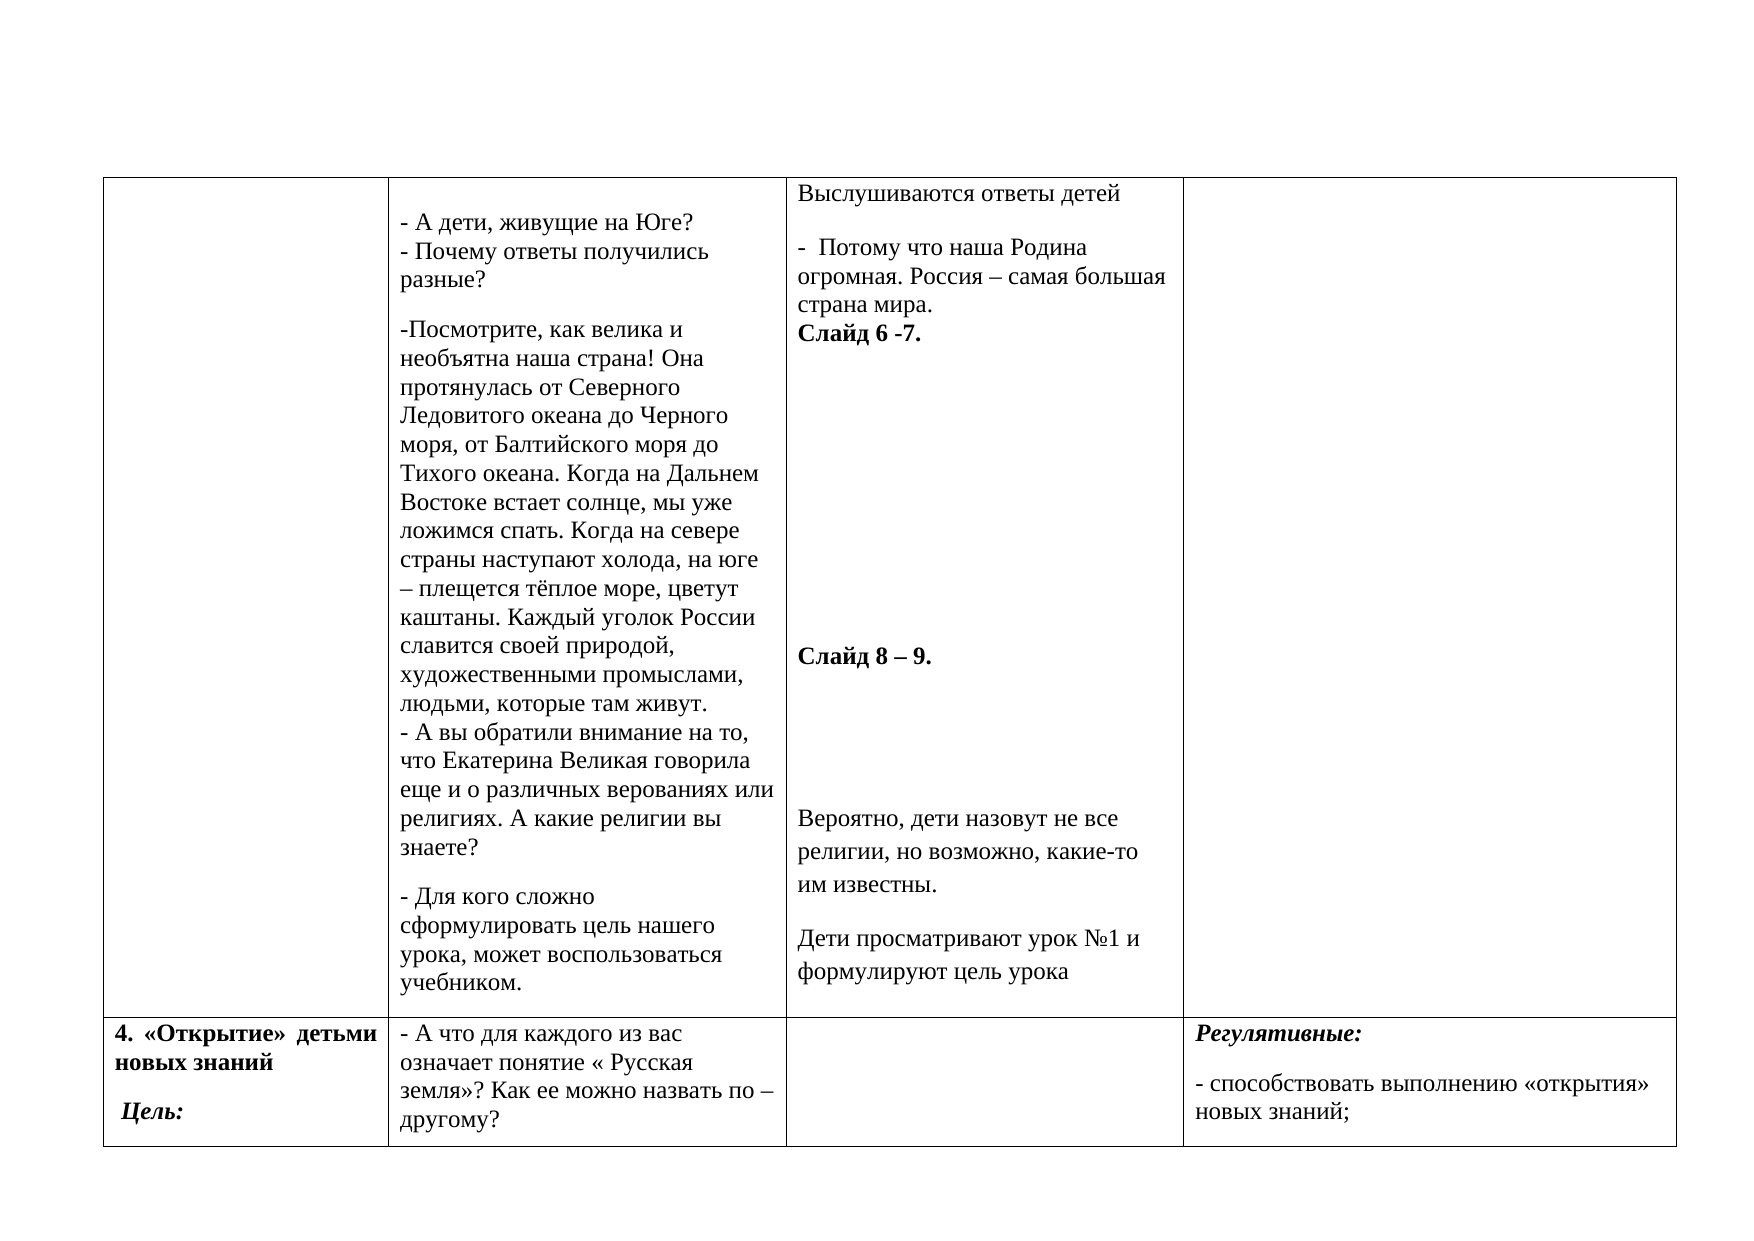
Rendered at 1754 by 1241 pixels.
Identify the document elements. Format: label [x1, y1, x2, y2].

table_cell [1184, 1018, 1676, 1146]
table_cell [104, 1018, 388, 1146]
table_cell [787, 178, 1183, 1017]
table_cell [1184, 178, 1676, 1017]
table_cell [389, 178, 786, 1017]
table_cell [104, 178, 388, 1017]
table_cell [787, 1018, 1183, 1146]
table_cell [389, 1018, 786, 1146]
